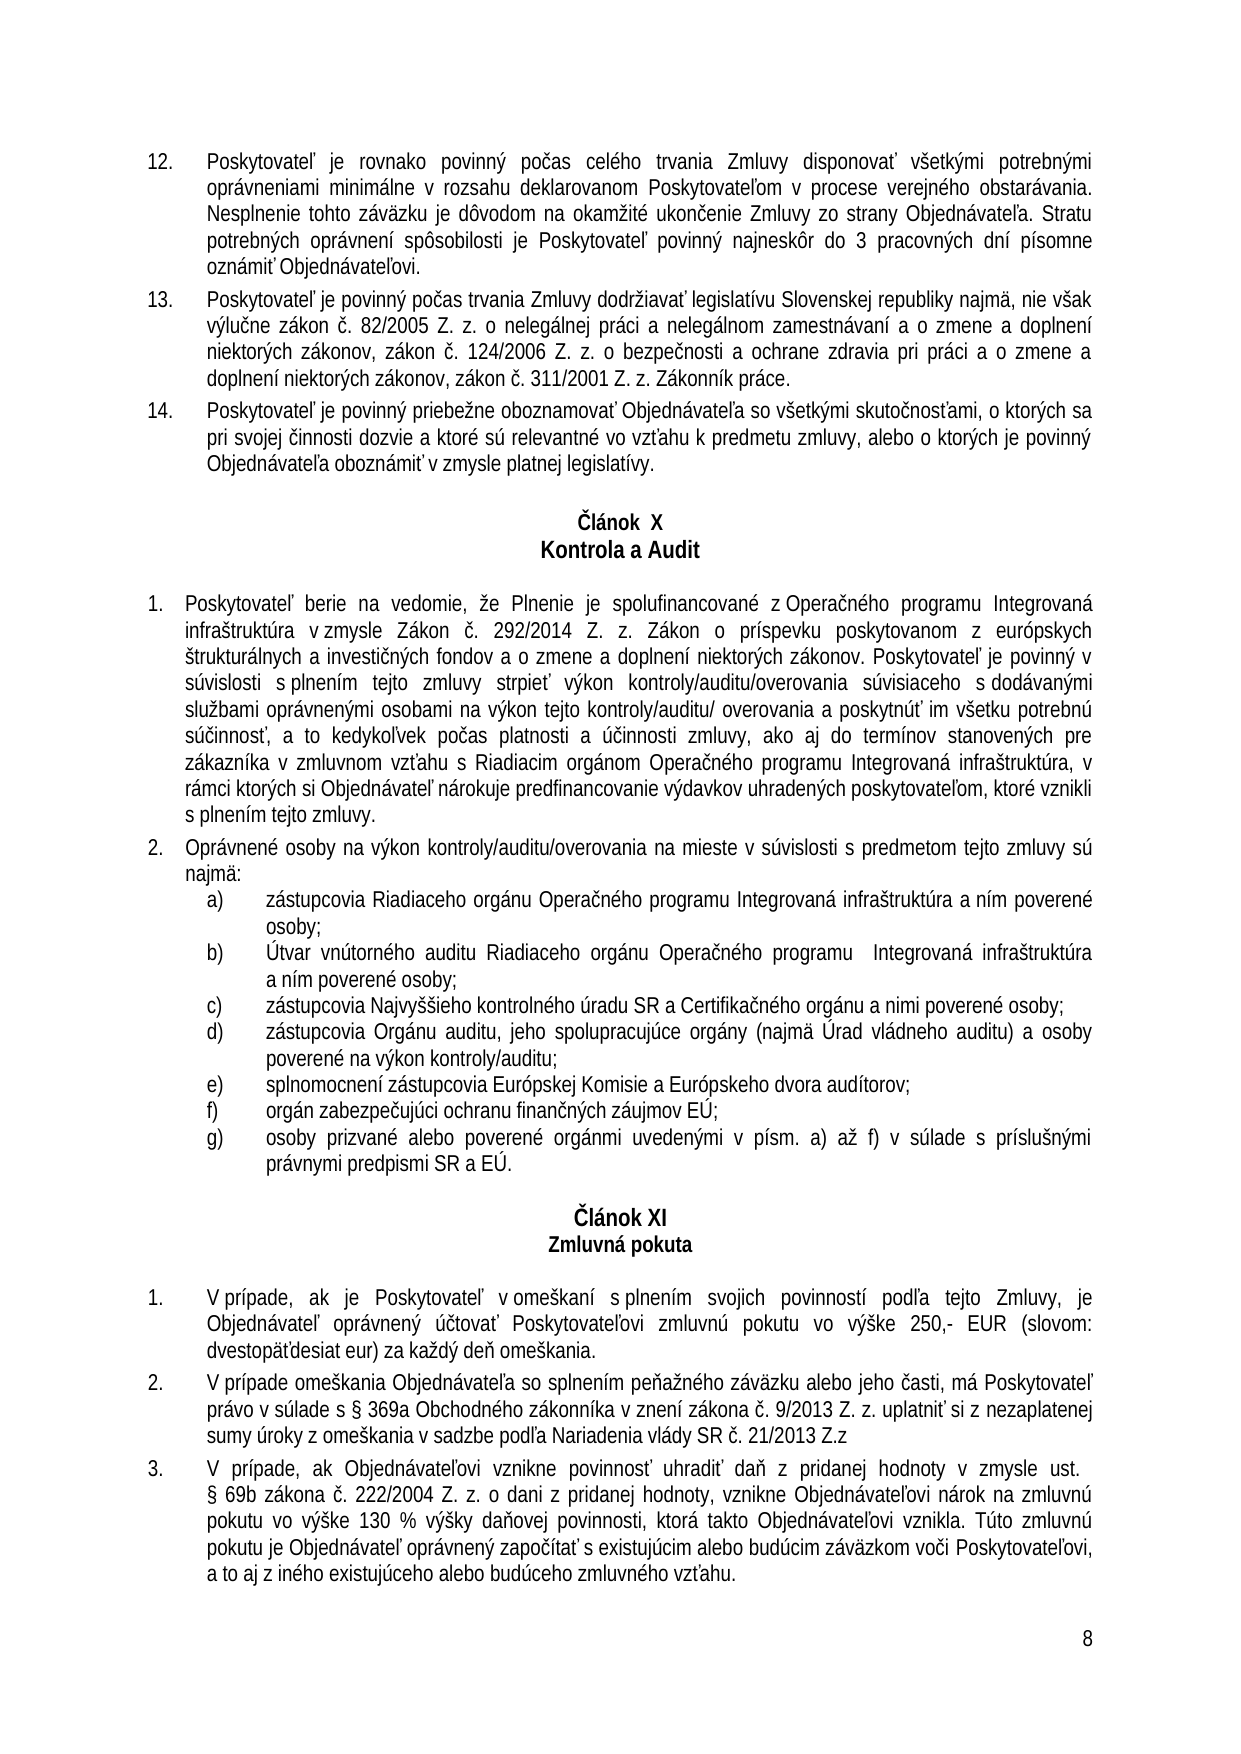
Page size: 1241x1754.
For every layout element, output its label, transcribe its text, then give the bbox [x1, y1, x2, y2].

text Kontrola a Audit [148, 535, 1093, 564]
list Oprávnené osoby na výkon kontroly/auditu/overovania na mieste v súvislosti s predmetom tejto zmluvy sú najmä: [148, 834, 1093, 886]
text Zmluvná pokuta [148, 1231, 1093, 1258]
text Článok XI [148, 1203, 1093, 1231]
text Článok X [148, 509, 1093, 535]
list Útvar vnútorného auditu Riadiaceho orgánu Operačného programu Integrovaná infraštruktúra a ním poverené osoby; [207, 939, 1093, 992]
list Poskytovateľ je povinný počas trvania Zmluvy dodržiavať legislatívu Slovenskej republiky najmä, nie však výlučne zákon č. 82/2005 Z. z. o nelegálnej práci a nelegálnom zamestnávaní a o zmene a doplnení niektorých zákonov, zákon č. 124/2006 Z. z. o bezpečnosti a ochrane zdravia pri práci a o zmene a doplnení niektorých zákonov, zákon č. 311/2001 Z. z. Zákonník práce. [147, 286, 1093, 391]
list Poskytovateľ je povinný priebežne oboznamovať Objednávateľa so všetkými skutočnosťami, o ktorých sa pri svojej činnosti dozvie a ktoré sú relevantné vo vzťahu k predmetu zmluvy, alebo o ktorých je povinný Objednávateľa oboznámiť v zmysle platnej legislatívy. [147, 397, 1093, 476]
list Poskytovateľ je rovnako povinný počas celého trvania Zmluvy disponovať všetkými potrebnými oprávneniami minimálne v rozsahu deklarovanom Poskytovateľom v procese verejného obstarávania. Nesplnenie tohto záväzku je dôvodom na okamžité ukončenie Zmluvy zo strany Objednávateľa. Stratu potrebných oprávnení spôsobilosti je Poskytovateľ povinný najneskôr do 3 pracovných dní písomne oznámiť Objednávateľovi. [147, 148, 1093, 279]
list V prípade omeškania Objednávateľa so splnením peňažného záväzku alebo jeho časti, má Poskytovateľ právo v súlade s § 369a Obchodného zákonníka v znení zákona č. 9/2013 Z. z. uplatniť si z nezaplatenej sumy úroky z omeškania v sadzbe podľa Nariadenia vlády SR č. 21/2013 Z.z [148, 1369, 1093, 1448]
list osoby prizvané alebo poverené orgánmi uvedenými v písm. a) až f) v súlade s príslušnými právnymi predpismi SR a EÚ. [207, 1124, 1093, 1176]
list splnomocnení zástupcovia Európskej Komisie a Európskeho dvora audítorov; [207, 1071, 1093, 1097]
list zástupcovia Riadiaceho orgánu Operačného programu Integrovaná infraštruktúra a ním poverené osoby; [207, 886, 1093, 939]
list Poskytovateľ berie na vedomie, že Plnenie je spolufinancované z Operačného programu Integrovaná infraštruktúra v zmysle Zákon č. 292/2014 Z. z. Zákon o príspevku poskytovanom z európskych štrukturálnych a investičných fondov a o zmene a doplnení niektorých zákonov. Poskytovateľ je povinný v súvislosti s plnením tejto zmluvy strpieť výkon kontroly/auditu/overovania súvisiaceho s dodávanými službami oprávnenými osobami na výkon tejto kontroly/auditu/ overovania a poskytnúť im všetku potrebnú súčinnosť, a to kedykoľvek počas platnosti a účinnosti zmluvy, ako aj do termínov stanovených pre zákazníka v zmluvnom vzťahu s Riadiacim orgánom Operačného programu Integrovaná infraštruktúra, v rámci ktorých si Objednávateľ nárokuje predfinancovanie výdavkov uhradených poskytovateľom, ktoré vznikli s plnením tejto zmluvy. [148, 590, 1093, 827]
list V prípade, ak Objednávateľovi vznikne povinnosť uhradiť daň z pridanej hodnoty v zmysle ust. § 69b zákona č. 222/2004 Z. z. o dani z pridanej hodnoty, vznikne Objednávateľovi nárok na zmluvnú pokutu vo výške 130 % výšky daňovej povinnosti, ktorá takto Objednávateľovi vznikla. Túto zmluvnú pokutu je Objednávateľ oprávnený započítať s existujúcim alebo budúcim záväzkom voči Poskytovateľovi, a to aj z iného existujúceho alebo budúceho zmluvného vzťahu. [148, 1455, 1093, 1586]
list zástupcovia Najvyššieho kontrolného úradu SR a Certifikačného orgánu a nimi poverené osoby; [207, 992, 1093, 1018]
list V prípade, ak je Poskytovateľ v omeškaní s plnením svojich povinností podľa tejto Zmluvy, je Objednávateľ oprávnený účtovať Poskytovateľovi zmluvnú pokutu vo výške 250,- EUR (slovom: dvestopäťdesiat eur) za každý deň omeškania. [148, 1284, 1093, 1363]
list zástupcovia Orgánu auditu, jeho spolupracujúce orgány (najmä Úrad vládneho auditu) a osoby poverené na výkon kontroly/auditu; [207, 1018, 1093, 1071]
list orgán zabezpečujúci ochranu finančných záujmov EÚ; [207, 1097, 1093, 1124]
